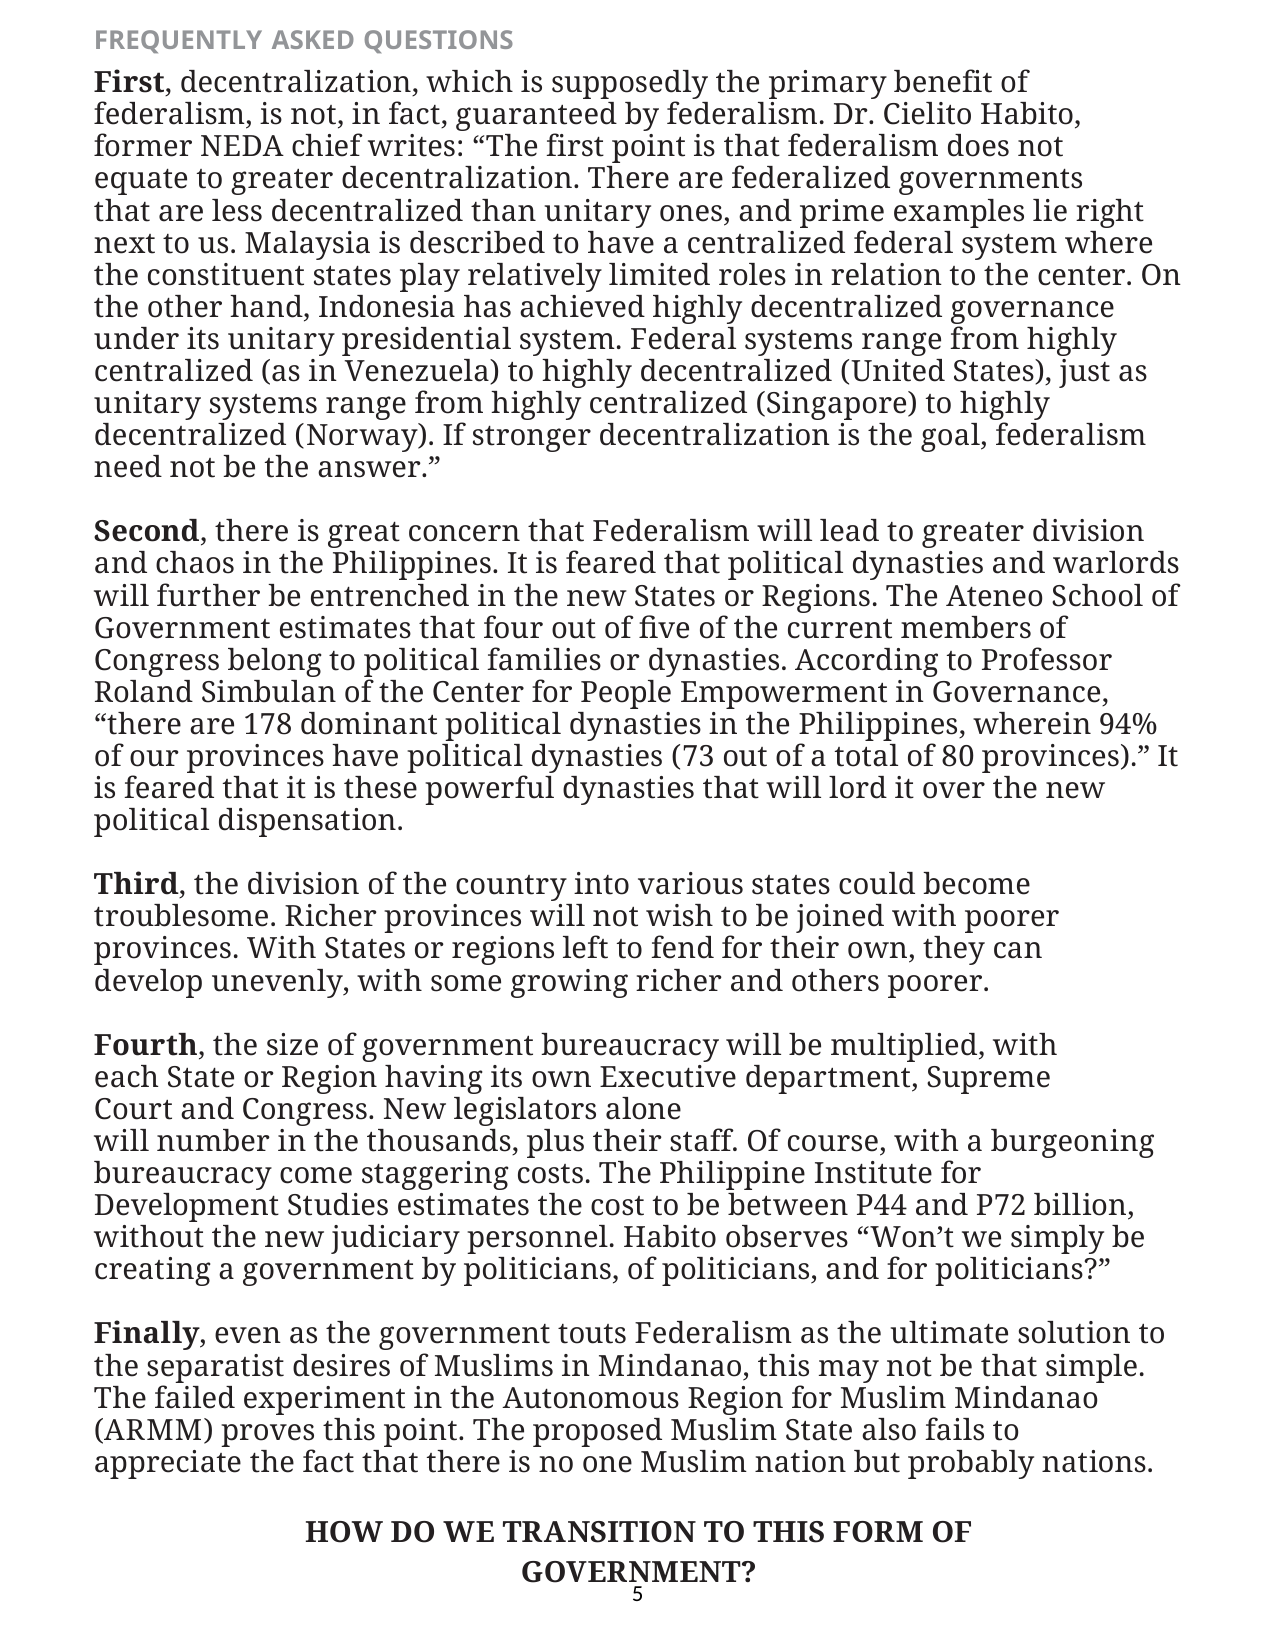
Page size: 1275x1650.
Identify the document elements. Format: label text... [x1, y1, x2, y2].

text Second, there is great concern that Federalism will lead to greater division and chaos in the Philippines. It is feared that political dynasties and warlords will further be entrenched in the new States or Regions. The Ateneo School of Government estimates that four out of five of the current members of Congress belong to political families or dynasties. According to Professor Roland Simbulan of the Center for People Empowerment in Governance, “there are 178 dominant political dynasties in the Philippines, wherein 94% of our provinces have political dynasties (73 out of a total of 80 provinces).” It is feared that it is these powerful dynasties that will lord it over the new political dispensation. [94, 516, 1181, 837]
text Finally, even as the government touts Federalism as the ultimate solution to the separatist desires of Muslims in Mindanao, this may not be that simple. The failed experiment in the Autonomous Region for Muslim Mindanao (ARMM) proves this point. The proposed Muslim State also fails to appreciate the fact that there is no one Muslim nation but probably nations. [94, 1318, 1172, 1479]
text HOW DO WE TRANSITION TO THIS FORM OF GOVERNMENT? [184, 1511, 1093, 1591]
text First, decentralization, which is supposedly the primary benefit of federalism, is not, in fact, guaranteed by federalism. Dr. Cielito Habito, former NEDA chief writes: “The first point is that federalism does not equate to greater decentralization. There are federalized governments [94, 67, 1165, 195]
text Third, the division of the country into various states could become troublesome. Richer provinces will not wish to be joined with poorer provinces. With States or regions left to fend for their own, they can develop unevenly, with some growing richer and others poorer. [94, 869, 1159, 997]
text will number in the thousands, plus their staff. Of course, with a burgeoning bureaucracy come staggering costs. The Philippine Institute for Development Studies estimates the cost to be between P44 and P72 billion, without the new judiciary personnel. Habito observes “Won’t we simply be creating a government by politicians, of politicians, and for politicians?” [94, 1126, 1171, 1286]
text that are less decentralized than unitary ones, and prime examples lie right next to us. Malaysia is described to have a centralized federal system where the constituent states play relatively limited roles in relation to the center. On the other hand, Indonesia has achieved highly decentralized governance under its unitary presidential system. Federal systems range from highly centralized (as in Venezuela) to highly decentralized (United States), just as unitary systems range from highly centralized (Singapore) to highly decentralized (Norway). If stronger decentralization is the goal, federalism need not be the answer.” [94, 195, 1186, 484]
text Fourth, the size of government bureaucracy will be multiplied, with each State or Region having its own Executive department, Supreme Court and Congress. New legislators alone [94, 1029, 1126, 1126]
